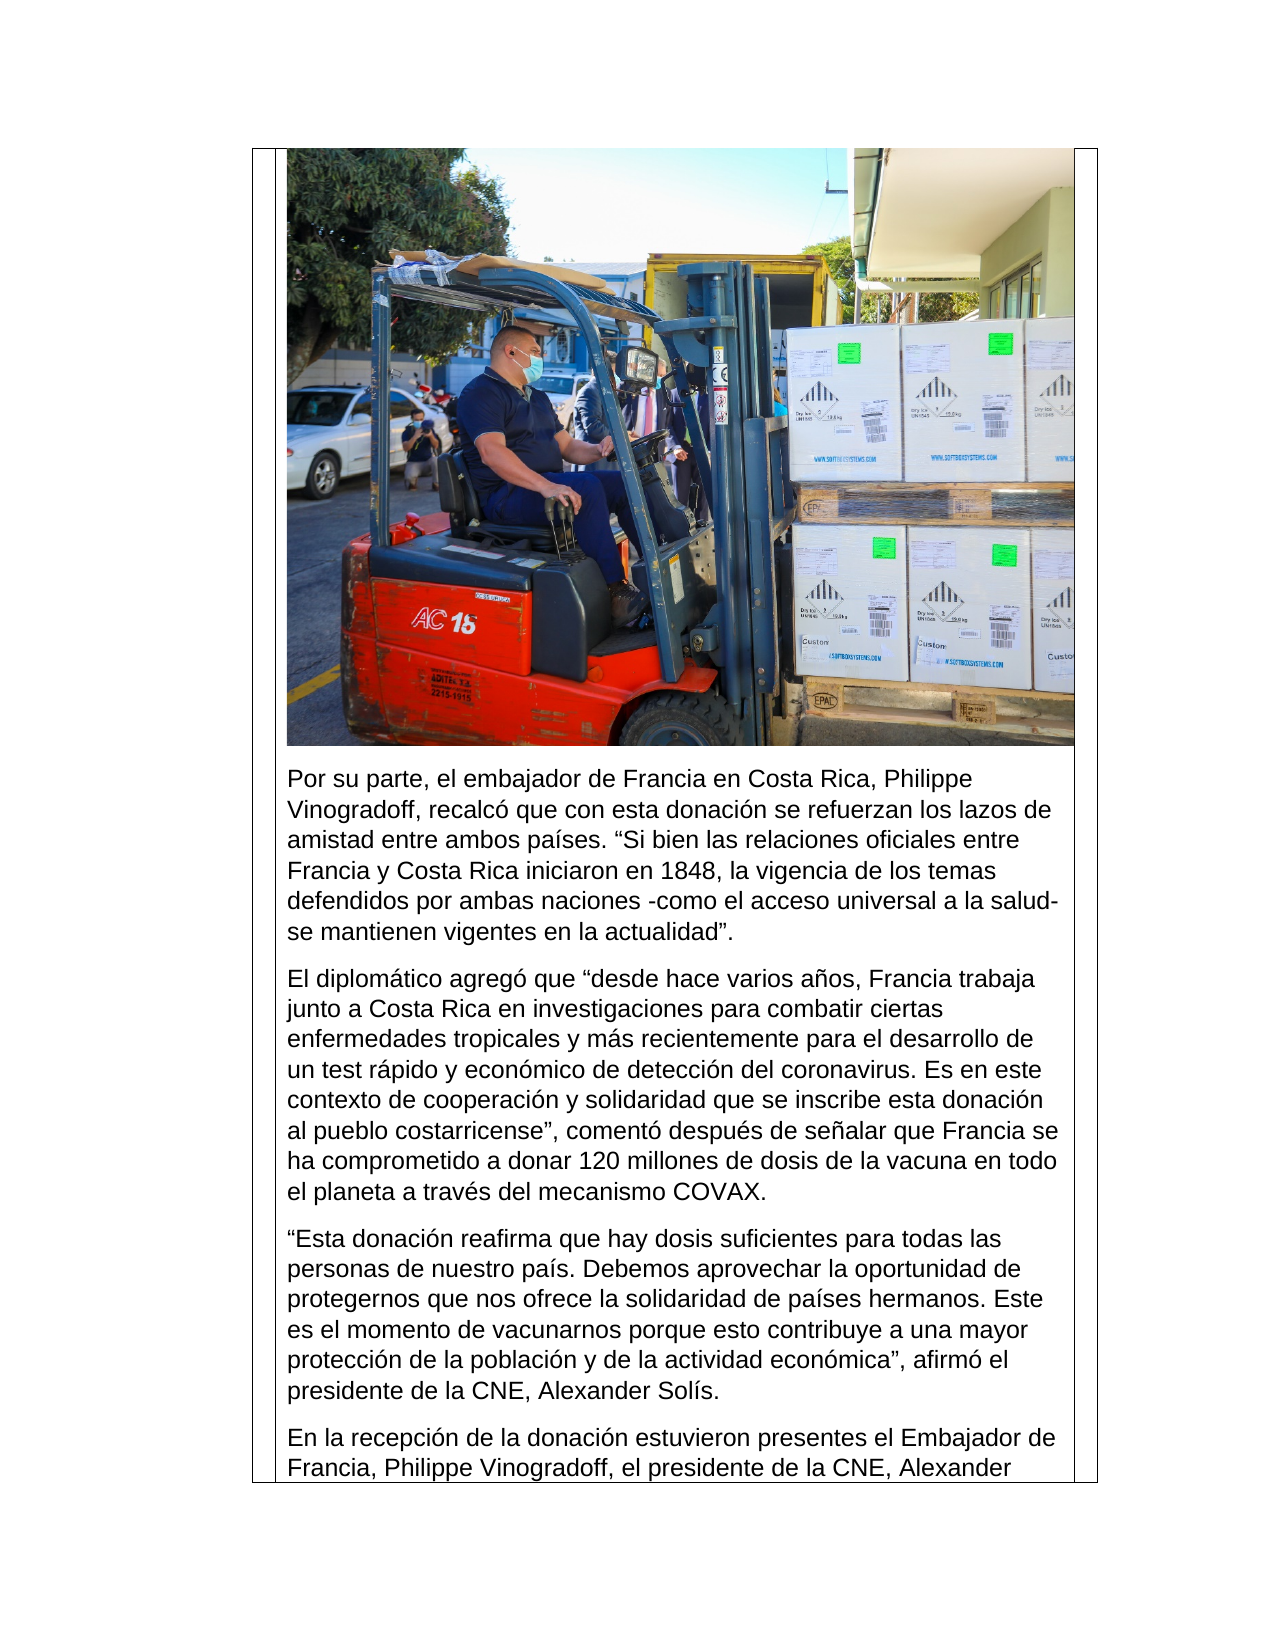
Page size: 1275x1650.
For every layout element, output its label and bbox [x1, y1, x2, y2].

table_header [253, 149, 275, 1482]
table_header [276, 149, 1074, 1482]
picture [286, 148, 1075, 746]
table_header [1075, 149, 1097, 1482]
